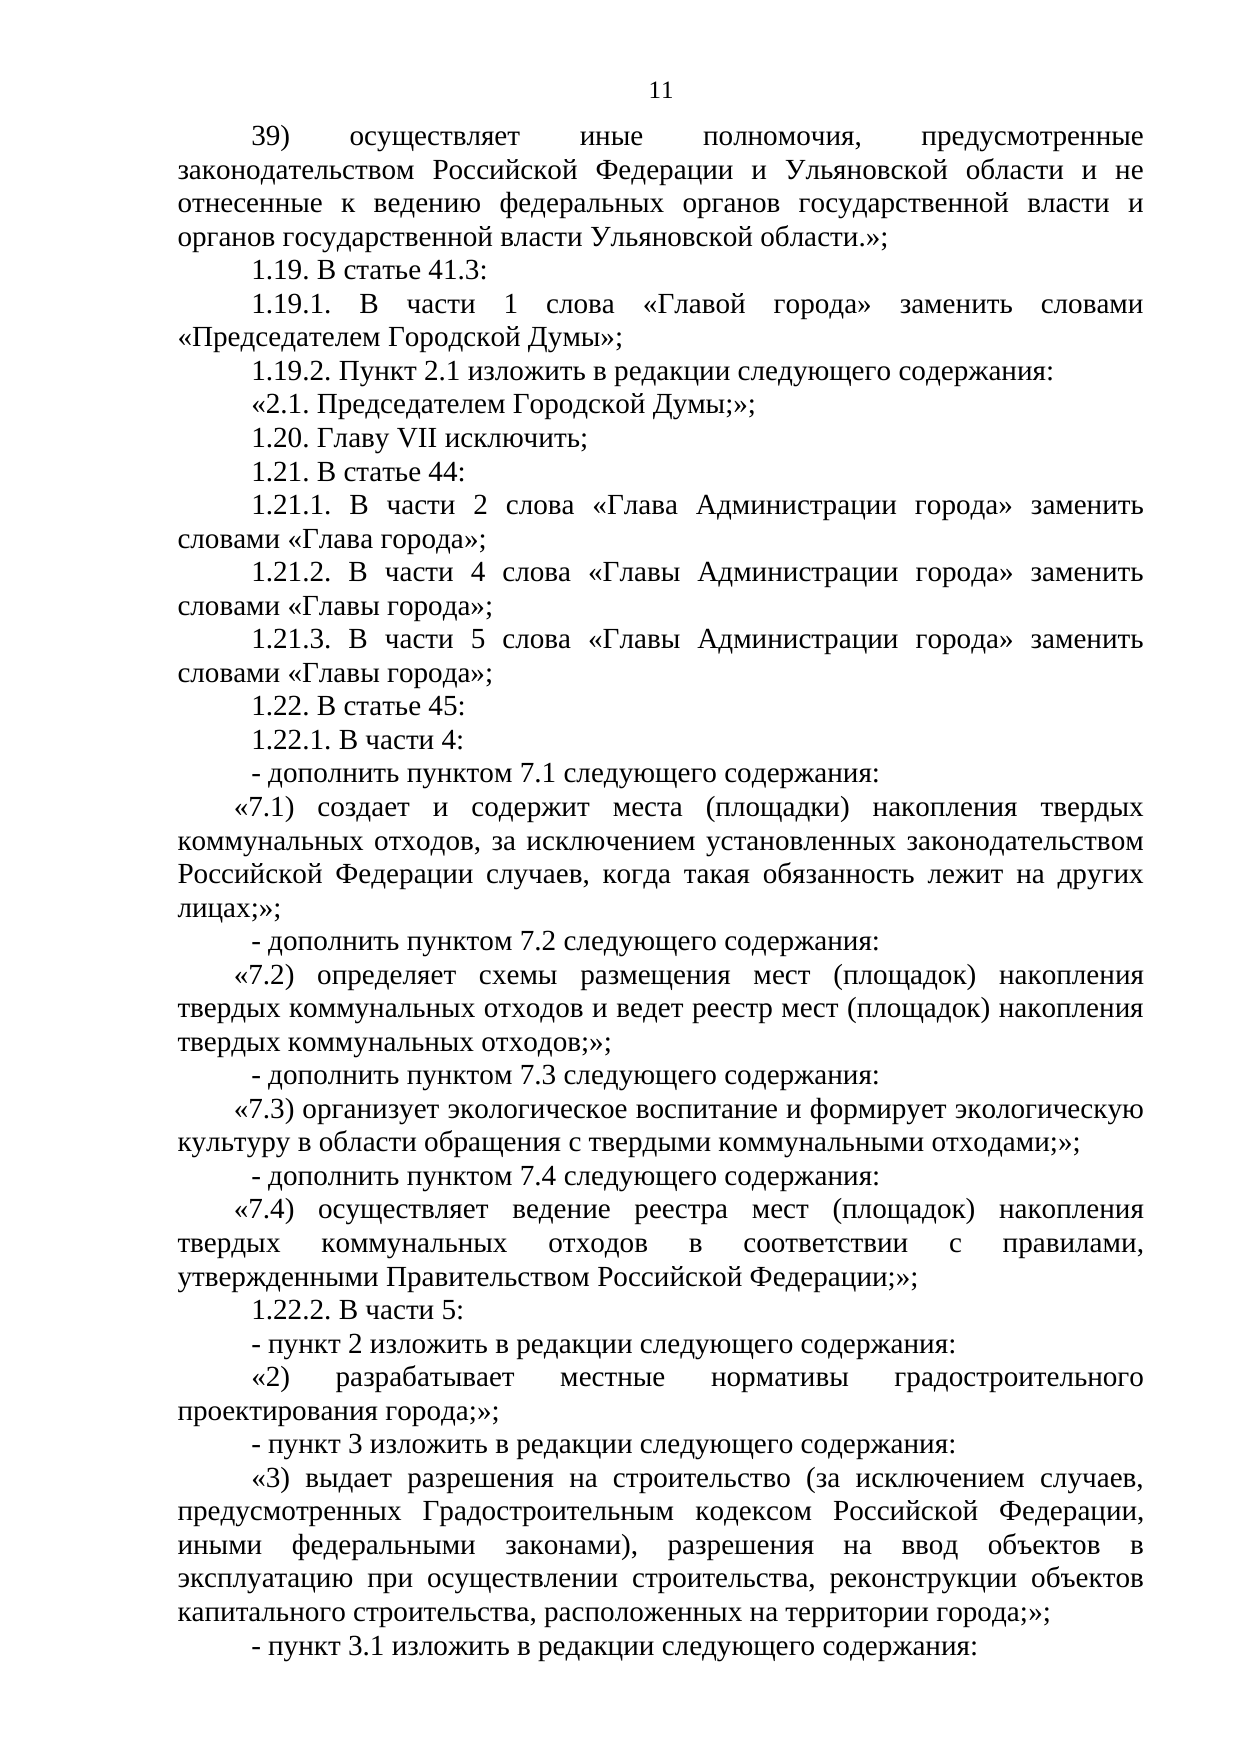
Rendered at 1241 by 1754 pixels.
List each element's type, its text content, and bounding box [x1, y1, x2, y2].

text 1.21.1. В части 2 слова «Глава Администрации города» заменить словами «Глава города»; [177, 487, 1144, 554]
text 1.21.3. В части 5 слова «Главы Администрации города» заменить словами «Главы города»; [177, 621, 1144, 688]
text 1.21.2. В части 4 слова «Главы Администрации города» заменить словами «Главы города»; [177, 554, 1144, 621]
text 39) осуществляет иные полномочия, предусмотренные законодательством Российской Федерации и Ульяновской области и не отнесенные к ведению федеральных органов государственной власти и органов государственной власти Ульяновской области.»; [177, 118, 1144, 252]
text - пункт 3.1 изложить в редакции следующего содержания: [177, 1628, 1144, 1661]
text 1.22.2. В части 5: [177, 1292, 1144, 1326]
text - дополнить пунктом 7.1 следующего содержания: [177, 756, 1144, 789]
text - дополнить пунктом 7.3 следующего содержания: [177, 1057, 1144, 1091]
text «3) выдает разрешения на строительство (за исключением случаев, предусмотренных Градостроительным кодексом Российской Федерации, иными федеральными законами), разрешения на ввод объектов в эксплуатацию при осуществлении строительства, реконструкции объектов капитального строительства, расположенных на территории города;»; [177, 1460, 1144, 1628]
text «2.1. Председателем Городской Думы;»; [177, 387, 1144, 420]
text - пункт 2 изложить в редакции следующего содержания: [177, 1326, 1144, 1359]
text 1.22.1. В части 4: [177, 722, 1144, 756]
text 1.19.1. В части 1 слова «Главой города» заменить словами «Председателем Городской Думы»; [177, 286, 1144, 353]
text «2) разрабатывает местные нормативы градостроительного проектирования города;»; [177, 1359, 1144, 1426]
text 1.19.2. Пункт 2.1 изложить в редакции следующего содержания: [177, 353, 1144, 387]
text «7.3) организует экологическое воспитание и формирует экологическую культуру в области обращения с твердыми коммунальными отходами;»; [177, 1091, 1144, 1158]
text - пункт 3 изложить в редакции следующего содержания: [177, 1426, 1144, 1460]
text 1.19. В статье 41.3: [177, 252, 1144, 286]
text - дополнить пунктом 7.2 следующего содержания: [177, 923, 1144, 957]
text - дополнить пунктом 7.4 следующего содержания: [177, 1158, 1144, 1192]
text 1.21. В статье 44: [177, 454, 1144, 487]
text «7.2) определяет схемы размещения мест (площадок) накопления твердых коммунальных отходов и ведет реестр мест (площадок) накопления твердых коммунальных отходов;»; [177, 957, 1144, 1057]
text «7.4) осуществляет ведение реестра мест (площадок) накопления твердых коммунальных отходов в соответствии с правилами, утвержденными Правительством Российской Федерации;»; [177, 1192, 1144, 1292]
text «7.1) создает и содержит места (площадки) накопления твердых коммунальных отходов, за исключением установленных законодательством Российской Федерации случаев, когда такая обязанность лежит на других лицах;»; [177, 789, 1144, 923]
text 1.22. В статье 45: [177, 688, 1144, 722]
text 1.20. Главу VII исключить; [177, 420, 1144, 454]
